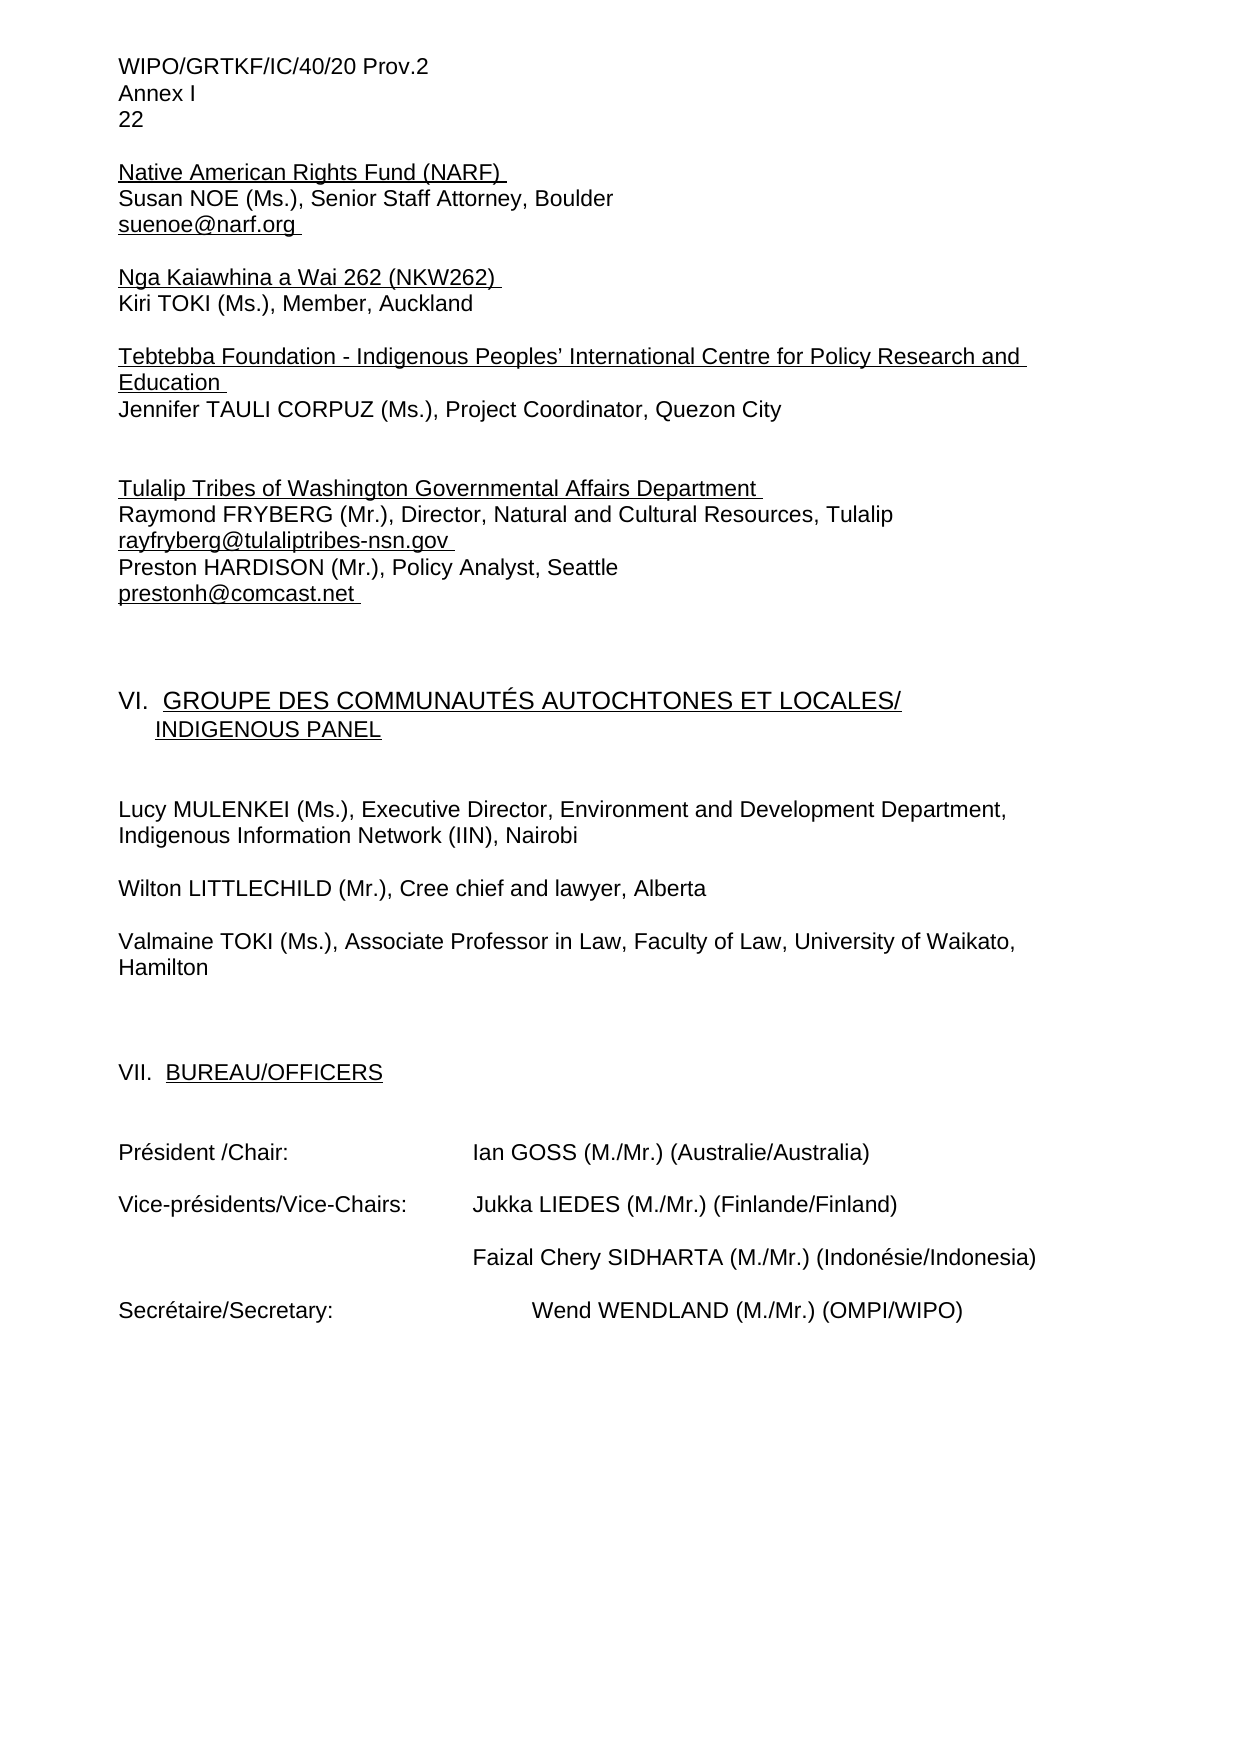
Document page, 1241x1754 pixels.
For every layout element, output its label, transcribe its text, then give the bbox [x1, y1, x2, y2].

text rayfryberg@tulaliptribes-nsn.gov [118, 527, 1092, 554]
text prestonh@comcast.net [118, 580, 1092, 607]
text Kiri TOKI (Ms.), Member, Auckland [118, 290, 1092, 317]
text Preston HARDISON (Mr.), Policy Analyst, Seattle [118, 554, 1092, 580]
text Vi. groupe des communautÉs autochtones et locales/ INDIGENOUS PANEL [118, 686, 1092, 743]
text Susan NOE (Ms.), Senior Staff Attorney, Boulder [118, 185, 1092, 211]
text VII. BUREAU/OFFICERS [118, 1059, 1092, 1086]
text suenoe@narf.org [118, 211, 1092, 238]
text Président /Chair: Ian GOSS (M./Mr.) (Australie/Australia) [118, 1138, 1092, 1165]
text Jennifer TAULI CORPUZ (Ms.), Project Coordinator, Quezon City [118, 396, 1092, 422]
text Native American Rights Fund (NARF) [118, 158, 1092, 185]
text Tebtebba Foundation - Indigenous Peoples’ International Centre for Policy Research and Education [118, 343, 1092, 396]
text Nga Kaiawhina a Wai 262 (NKW262) [118, 264, 1092, 290]
text Raymond FRYBERG (Mr.), Director, Natural and Cultural Resources, Tulalip [118, 501, 1092, 527]
text Valmaine TOKI (Ms.), Associate Professor in Law, Faculty of Law, University of Waikato, Hamilton [118, 928, 1092, 980]
text Secrétaire/Secretary: Wend WENDLAND (M./Mr.) (OMPI/WIPO) [118, 1297, 1092, 1323]
text Faizal Chery SIDHARTA (M./Mr.) (Indonésie/Indonesia) [118, 1244, 1092, 1270]
text Wilton LITTLECHILD (Mr.), Cree chief and lawyer, Alberta [118, 875, 1092, 901]
text Lucy MULENKEI (Ms.), Executive Director, Environment and Development Department, Indigenous Information Network (IIN), Nairobi [118, 796, 1092, 848]
text Tulalip Tribes of Washington Governmental Affairs Department [118, 475, 1092, 501]
text Vice-présidents/Vice-Chairs: Jukka LIEDES (M./Mr.) (Finlande/Finland) [118, 1191, 1092, 1217]
